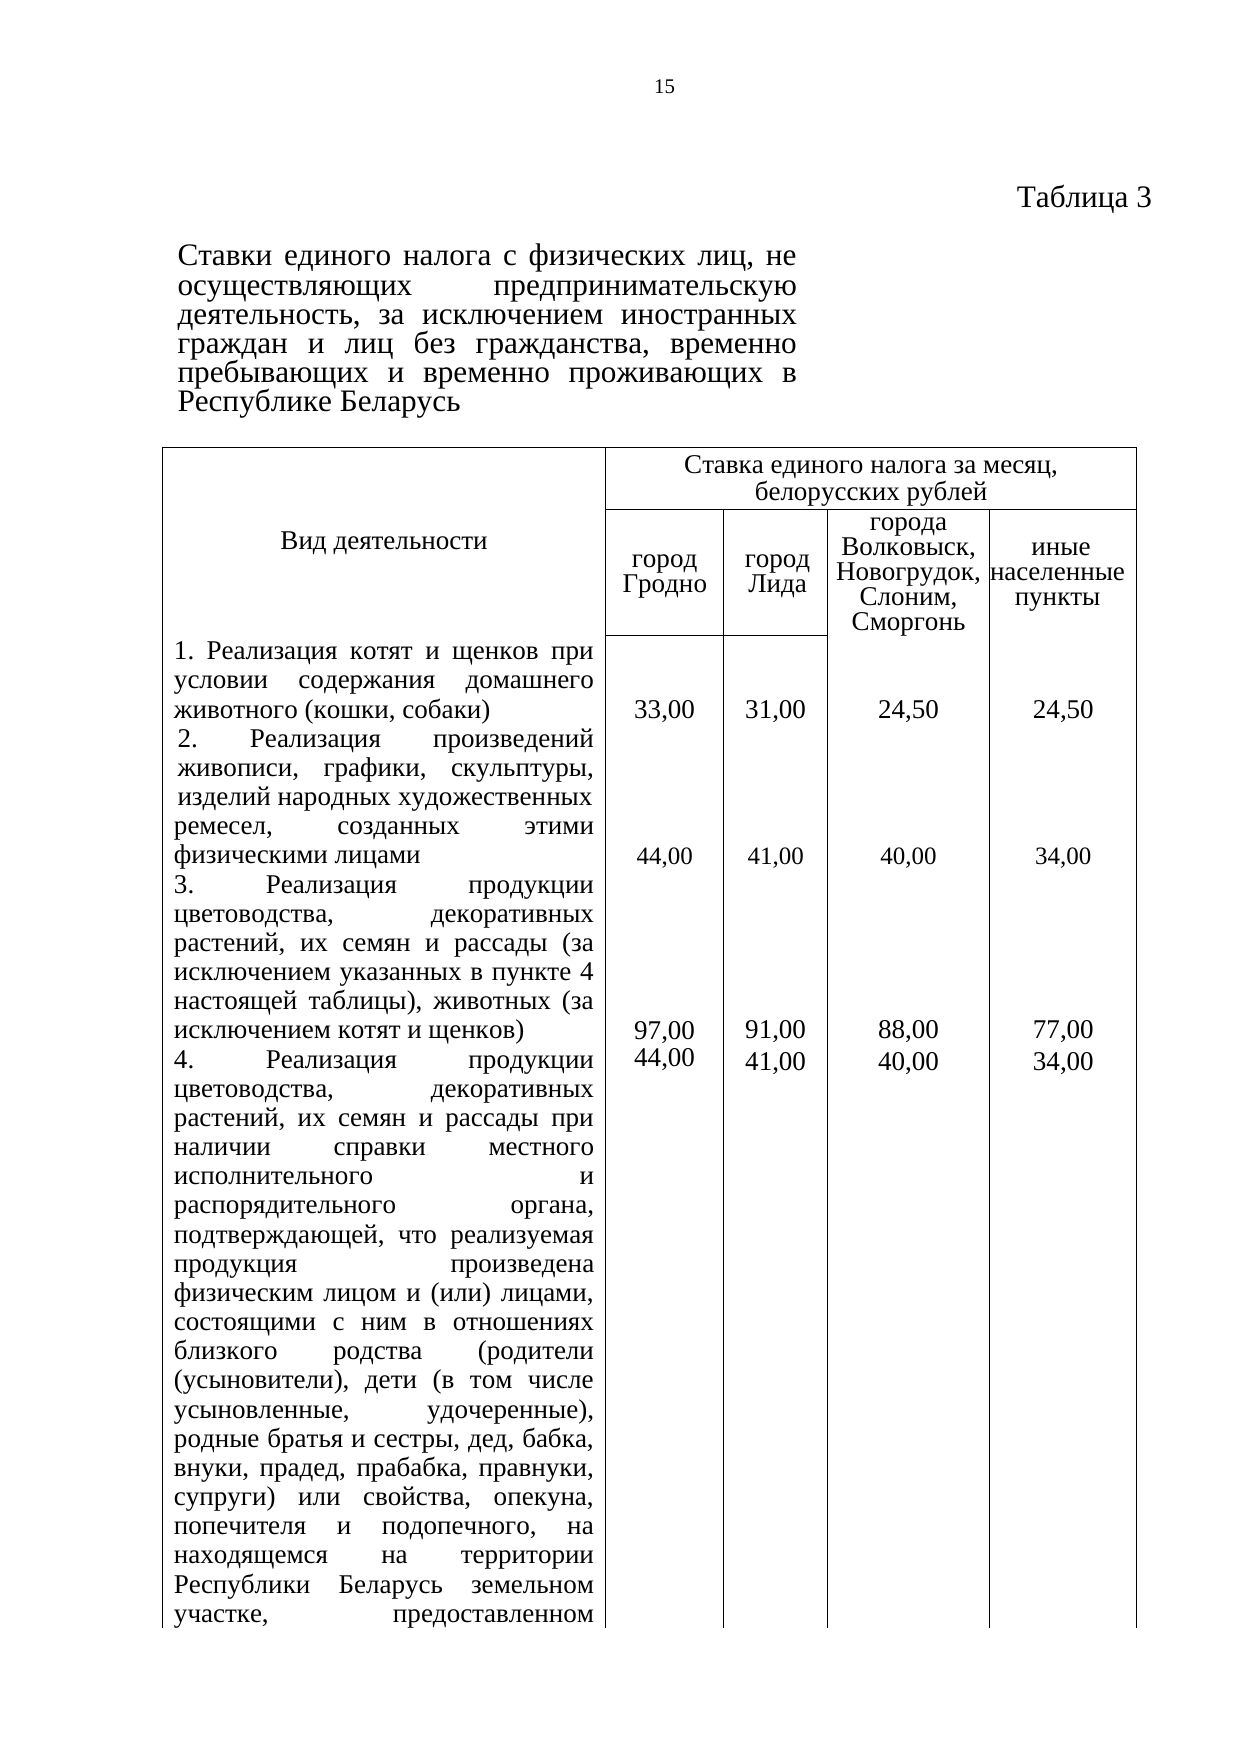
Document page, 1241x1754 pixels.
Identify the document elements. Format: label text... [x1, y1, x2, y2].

table_cell 33,00 [606, 636, 723, 724]
table_cell 41,00 [724, 724, 827, 870]
table_cell 34,00 [990, 1045, 1136, 1628]
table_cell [163, 1045, 605, 1628]
table_cell 31,00 [724, 636, 827, 724]
table_header Ставка единого налога за месяц, белорусских рублей [606, 448, 1136, 509]
table_cell города Волковыск, Новогрудок, Слоним, Сморгонь [828, 510, 989, 635]
table_cell 97,00 [606, 870, 723, 1045]
table_cell 34,00 [990, 724, 1136, 870]
table_cell город Гродно [606, 510, 723, 635]
table_cell 40,00 [828, 1045, 989, 1628]
table_cell 91,00 [724, 870, 827, 1045]
table_cell 77,00 [990, 870, 1136, 1045]
text Таблица 3 [768, 184, 1152, 213]
table_cell 88,00 [828, 870, 989, 1045]
table_cell 24,50 [828, 635, 989, 724]
table_cell 2. Реализация произведений живописи, графики, скульптуры, изделий народных художественных ремесел, созданных этими физическими лицами [163, 724, 605, 870]
table_cell 40,00 [828, 724, 989, 870]
table_cell 44,00 [606, 1045, 723, 1628]
table_cell 24,50 [990, 635, 1136, 724]
table_cell 3. Реализация продукции цветоводства, декоративных растений, их семян и рассады (за исключением указанных в пункте 4 настоящей таблицы), животных (за исключением котят и щенков) [163, 870, 605, 1045]
table_cell 1. Реализация котят и щенков при условии содержания домашнего животного (кошки, собаки) [163, 635, 605, 724]
table_header Вид деятельности [163, 448, 605, 635]
table_cell город Лида [724, 510, 827, 635]
table_cell иные населенные пункты [990, 510, 1136, 635]
table_cell 44,00 [606, 724, 723, 870]
table_cell 41,00 [724, 1045, 827, 1628]
text Ставки единого налога с физических лиц, не осуществляющих предпринимательскую деятельность, за исключением иностранных граждан и лиц без гражданства, временно пребывающих и временно проживающих в Республике Беларусь [177, 242, 797, 417]
